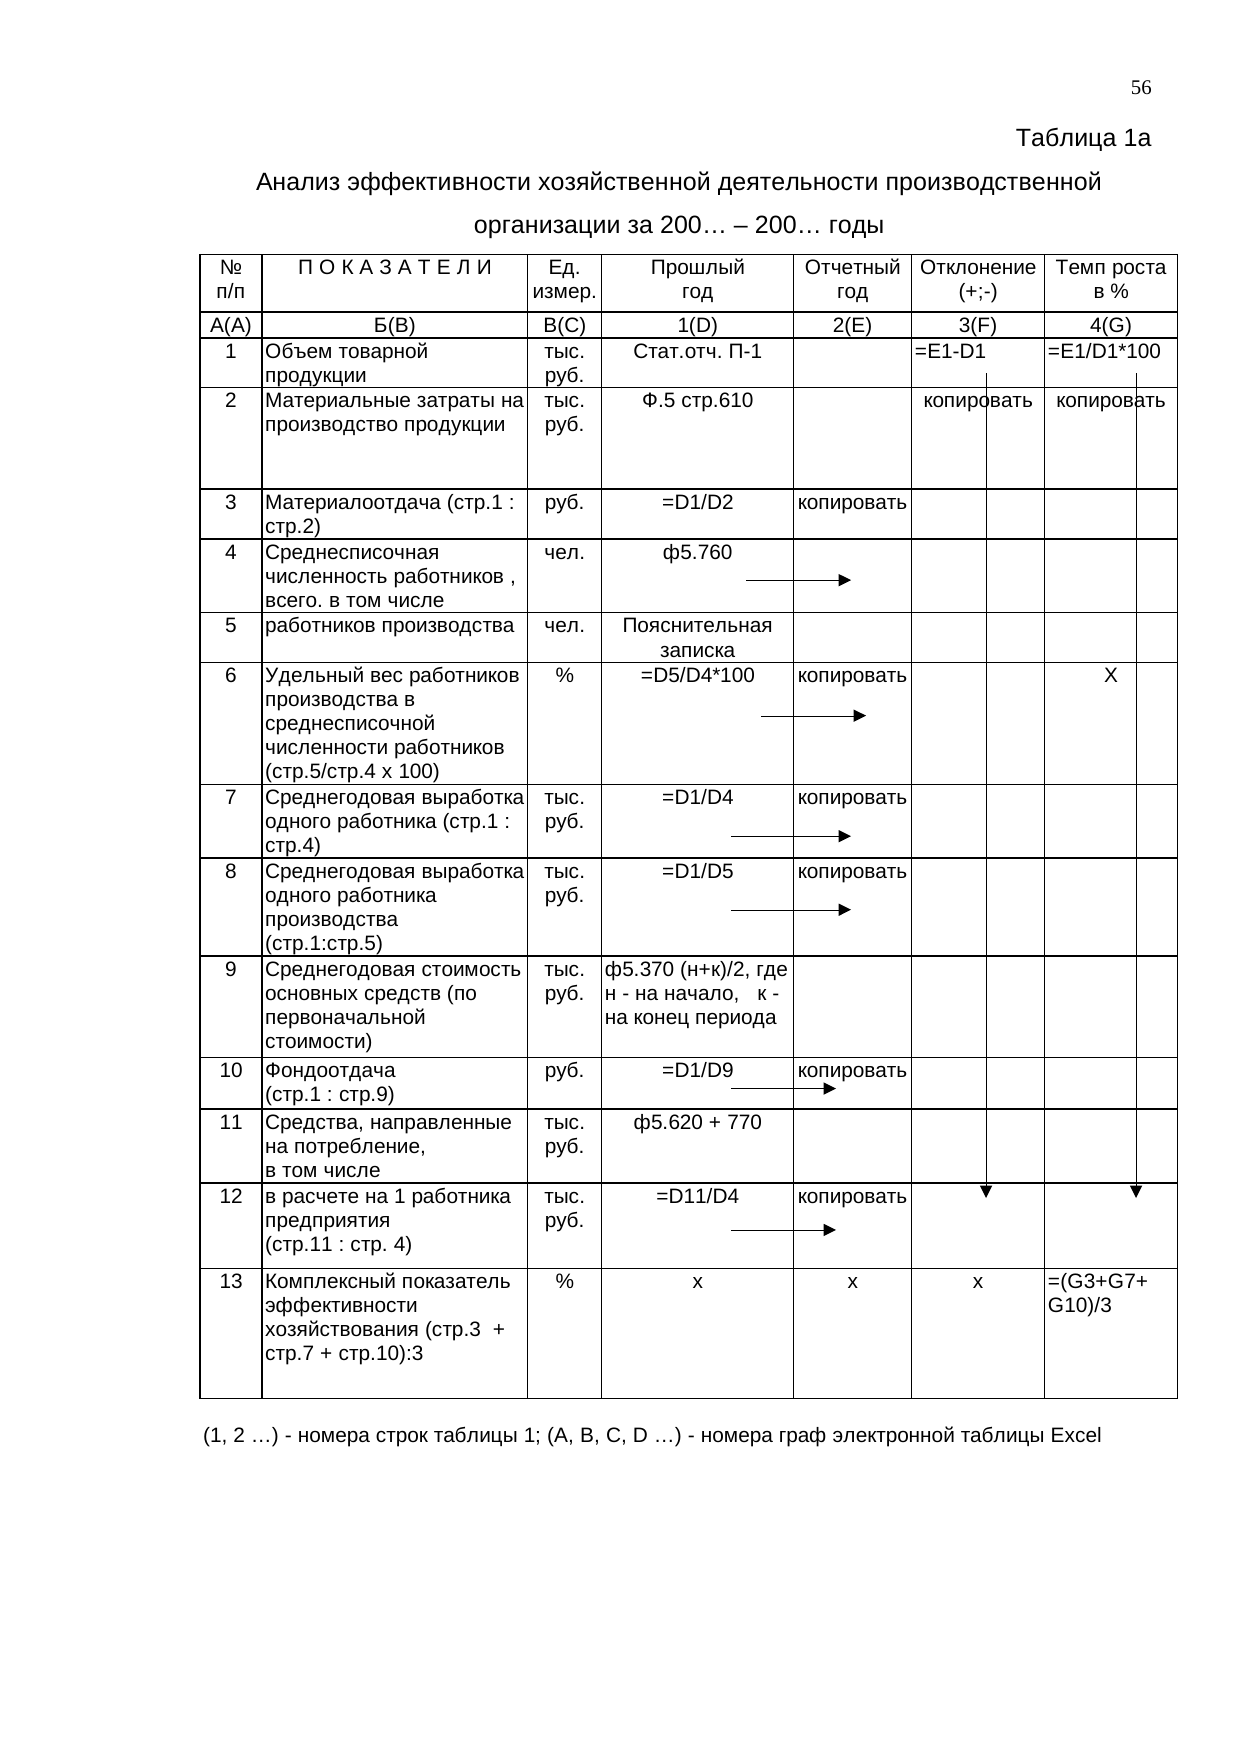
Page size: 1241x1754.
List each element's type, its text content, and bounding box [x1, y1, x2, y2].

table_header Темп роста в % [1045, 255, 1177, 311]
table_cell тыс. руб. [528, 339, 601, 387]
table_cell 7 [201, 785, 261, 857]
table_cell =E1-D1 [912, 339, 1044, 387]
table_cell (1, 2 …) - номера строк таблицы 1; (A, B, C, D …) - номера граф электронной таблицы Excel [200, 1399, 1177, 1447]
table_cell 3(F) [912, 313, 1044, 337]
table_cell копировать [794, 490, 911, 538]
table_cell 4(G) [1045, 313, 1177, 337]
table_cell [1045, 1110, 1136, 1182]
table_cell [1137, 1058, 1177, 1108]
table_cell 2(E) [794, 313, 911, 337]
table_cell копировать [987, 388, 1044, 488]
table_cell 9 [201, 957, 261, 1057]
table_cell Х [1045, 663, 1136, 783]
table_cell Комплексный показатель эффективности хозяйствования (стр.3 + стр.7 + стр.10):3 [263, 1269, 527, 1398]
table_header П О К А З А Т Е Л И [263, 255, 527, 311]
table_cell =(G3+G7+ G10)/3 [1045, 1269, 1177, 1398]
table_cell тыс. руб. [528, 1110, 601, 1182]
table_cell [1045, 1058, 1136, 1108]
table_cell [1045, 785, 1136, 857]
table_cell [1137, 785, 1177, 857]
table_cell Б(B) [263, 313, 527, 337]
table_header Ед. измер. [528, 255, 601, 311]
table_cell Среднегодовая стоимость основных средств (по первоначальной стоимости) [263, 957, 527, 1057]
table_cell работников производства [263, 613, 527, 662]
table_cell 13 [201, 1269, 261, 1398]
table_header № п/п [201, 255, 261, 311]
table_cell [1137, 490, 1177, 538]
table_cell 10 [201, 1058, 261, 1108]
table_cell 5 [201, 613, 261, 662]
table_cell ф5.370 (н+к)/2, где н - на начало, к - на конец периода [602, 957, 793, 1057]
table_cell Объем товарной продукции [263, 339, 527, 387]
table_cell =D5/D4*100 [602, 663, 793, 783]
table_cell тыс. руб. [528, 388, 601, 488]
table_cell х [912, 1269, 1044, 1398]
table_cell [912, 613, 986, 662]
table_cell [912, 1184, 1044, 1267]
table_cell [1045, 957, 1136, 1057]
table_cell Средства, направленные на потребление, в том числе [263, 1110, 527, 1182]
table_cell [794, 613, 911, 662]
text Таблица 1а [207, 123, 1152, 152]
table_cell 6 [201, 663, 261, 783]
table_cell [987, 663, 1044, 783]
table_cell [1045, 613, 1136, 662]
table_cell Х [1137, 663, 1177, 783]
table_cell 2 [201, 388, 261, 488]
table_cell х [602, 1269, 793, 1398]
table_cell руб. [528, 490, 601, 538]
table_cell [912, 663, 986, 783]
table_cell [1137, 613, 1177, 662]
table_cell копировать [794, 1058, 911, 1108]
table_cell копировать [794, 859, 911, 955]
table_cell [912, 859, 986, 955]
table_cell [987, 859, 1044, 955]
table_cell [1045, 490, 1136, 538]
table_cell копировать [1045, 388, 1136, 488]
table_cell [987, 957, 1044, 1057]
table_cell чел. [528, 613, 601, 662]
table_cell =E1/D1*100 [1045, 339, 1177, 387]
table_cell [987, 613, 1044, 662]
table_cell 4 [201, 540, 261, 612]
table_cell [1045, 859, 1136, 955]
table_cell Пояснительная записка [602, 613, 793, 662]
table_cell тыс. руб. [528, 1184, 601, 1267]
table_cell Среднегодовая выработка одного работника (стр.1 : стр.4) [263, 785, 527, 857]
table_cell % [528, 663, 601, 783]
table_cell [1045, 540, 1136, 612]
table_cell [912, 490, 986, 538]
table_cell В(C) [528, 313, 601, 337]
table_cell Ф.5 стр.610 [602, 388, 793, 488]
text Анализ эффективности хозяйственной деятельности производственной [207, 167, 1152, 196]
table_cell [987, 1058, 1044, 1108]
table_cell копировать [794, 1184, 911, 1267]
table_cell тыс. руб. [528, 785, 601, 857]
table_cell тыс. руб. [528, 957, 601, 1057]
table_cell ф5.620 + 770 [602, 1110, 793, 1182]
table_cell [1137, 540, 1177, 612]
table_cell Фондоотдача (стр.1 : стр.9) [263, 1058, 527, 1108]
table_cell ф5.760 [602, 540, 793, 612]
table_cell 8 [201, 859, 261, 955]
table_cell [1045, 1184, 1177, 1267]
table_cell А(A) [201, 313, 261, 337]
table_cell копировать [794, 785, 911, 857]
table_cell [912, 1110, 986, 1182]
table_cell [912, 540, 986, 612]
table_cell [987, 785, 1044, 857]
text организации за 200… – 200… годы [207, 210, 1152, 239]
table_cell [1137, 1110, 1177, 1182]
table_cell Среднегодовая выработка одного работника производства (стр.1:стр.5) [263, 859, 527, 955]
table_cell 1(D) [602, 313, 793, 337]
table_cell чел. [528, 540, 601, 612]
table_cell в расчете на 1 работника предприятия (стр.11 : стр. 4) [263, 1184, 527, 1267]
table_cell копировать [794, 663, 911, 783]
table_cell =D1/D4 [602, 785, 793, 857]
table_header Отклонение (+;-) [912, 255, 1044, 311]
table_cell [794, 540, 911, 612]
table_cell [987, 490, 1044, 538]
table_cell =D1/D5 [602, 859, 793, 955]
table_cell [987, 540, 1044, 612]
table_cell Стат.отч. П-1 [602, 339, 793, 387]
table_cell Удельный вес работников производства в среднесписочной численности работников (стр.5/стр.4 х 100) [263, 663, 527, 783]
table_cell [794, 339, 911, 387]
table_cell [912, 1058, 986, 1108]
table_cell =D1/D2 [602, 490, 793, 538]
table_cell [987, 1110, 1044, 1182]
table_cell 11 [201, 1110, 261, 1182]
table_cell 12 [201, 1184, 261, 1267]
table_cell Среднесписочная численность работников , всего. в том числе [263, 540, 527, 612]
table_cell =D1/D9 [602, 1058, 793, 1108]
table_cell руб. [528, 1058, 601, 1108]
table_cell тыс. руб. [528, 859, 601, 955]
table_cell Материальные затраты на производство продукции [263, 388, 527, 488]
table_cell копировать [912, 388, 986, 488]
table_cell [794, 388, 911, 488]
table_header Отчетный год [794, 255, 911, 311]
table_cell х [794, 1269, 911, 1398]
table_cell 1 [201, 339, 261, 387]
table_header Прошлый год [602, 255, 793, 311]
table_cell % [528, 1269, 601, 1398]
table_cell копировать [1137, 388, 1177, 488]
table_cell [912, 785, 986, 857]
table_cell [912, 957, 986, 1057]
table_cell [1137, 859, 1177, 955]
table_cell =D11/D4 [602, 1184, 793, 1267]
table_cell [1137, 957, 1177, 1057]
table_cell [794, 1110, 911, 1182]
table_cell 3 [201, 490, 261, 538]
table_cell Материалоотдача (стр.1 : стр.2) [263, 490, 527, 538]
table_cell [794, 957, 911, 1057]
